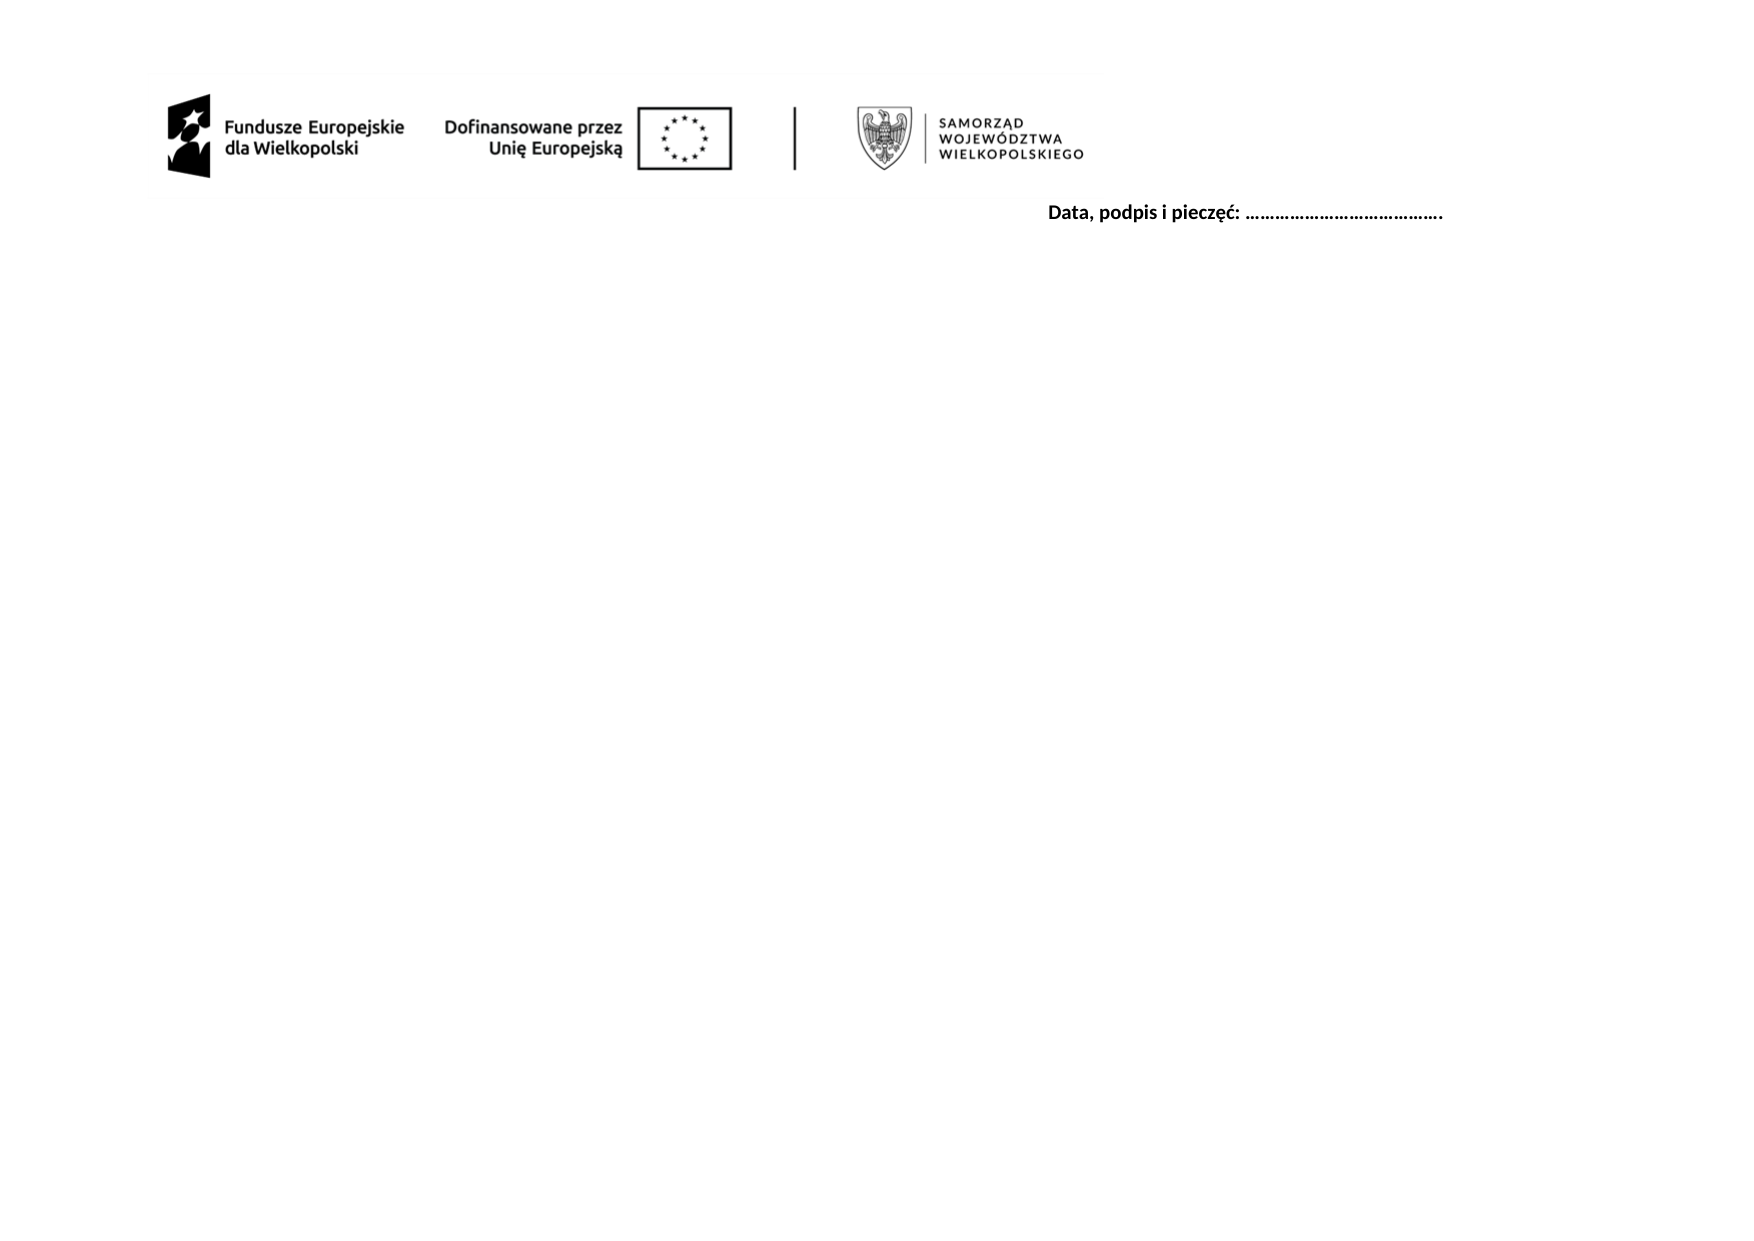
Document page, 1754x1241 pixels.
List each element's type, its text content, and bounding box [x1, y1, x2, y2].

picture [147, 73, 1104, 199]
text Data, podpis i pieczęć: …………………………………. [811, 199, 1606, 224]
